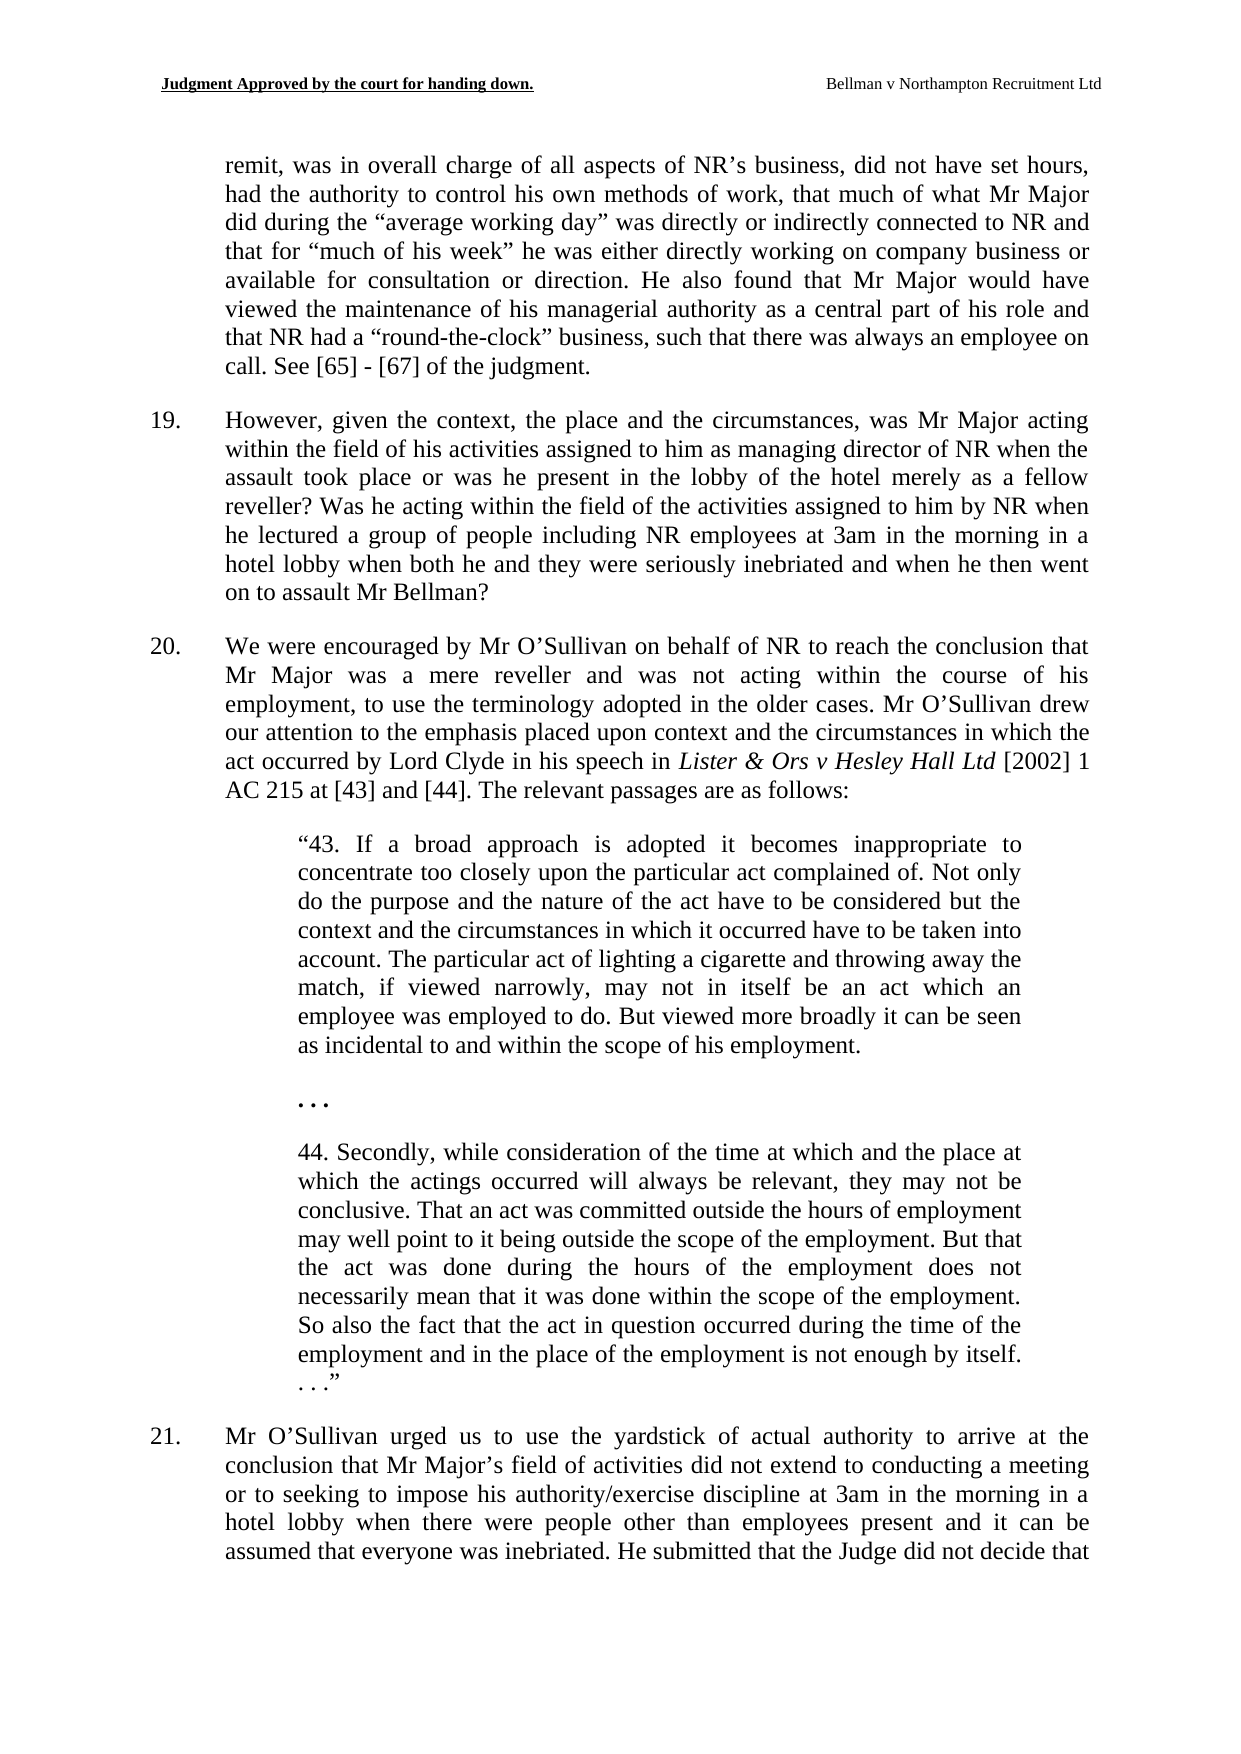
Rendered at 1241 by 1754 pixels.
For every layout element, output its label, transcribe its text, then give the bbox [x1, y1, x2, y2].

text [150, 150, 1090, 380]
text However, given the context, the place and the circumstances, was Mr Major acting within the field of his activities assigned to him as managing director of NR when the assault took place or was he present in the lobby of the hotel merely as a fellow reveller? Was he acting within the field of the activities assigned to him by NR when he lectured a group of people including NR employees at 3am in the morning in a hotel lobby when both he and they were seriously inebriated and when he then went on to assault Mr Bellman? [150, 405, 1090, 606]
list 44. Secondly, while consideration of the time at which and the place at which the actings occurred will always be relevant, they may not be conclusive. That an act was committed outside the hours of employment may well point to it being outside the scope of the employment. But that the act was done during the hours of the employment does not necessarily mean that it was done within the scope of the employment. So also the fact that the act in question occurred during the time of the employment and in the place of the employment is not enough by itself. . . .” [298, 1137, 1022, 1396]
list . . . [298, 1084, 1022, 1112]
list “43. If a broad approach is adopted it becomes inappropriate to concentrate too closely upon the particular act complained of. Not only do the purpose and the nature of the act have to be considered but the context and the circumstances in which it occurred have to be taken into account. The particular act of lighting a cigarette and throwing away the match, if viewed narrowly, may not in itself be an act which an employee was employed to do. But viewed more broadly it can be seen as incidental to and within the scope of his employment. [298, 829, 1022, 1059]
text We were encouraged by Mr O’Sullivan on behalf of NR to reach the conclusion that Mr Major was a mere reveller and was not acting within the course of his employment, to use the terminology adopted in the older cases. Mr O’Sullivan drew our attention to the emphasis placed upon context and the circumstances in which the act occurred by Lord Clyde in his speech in Lister & Ors v Hesley Hall Ltd [2002] 1 AC 215 at [43] and [44]. The relevant passages are as follows: [150, 631, 1090, 804]
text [150, 1421, 1090, 1565]
